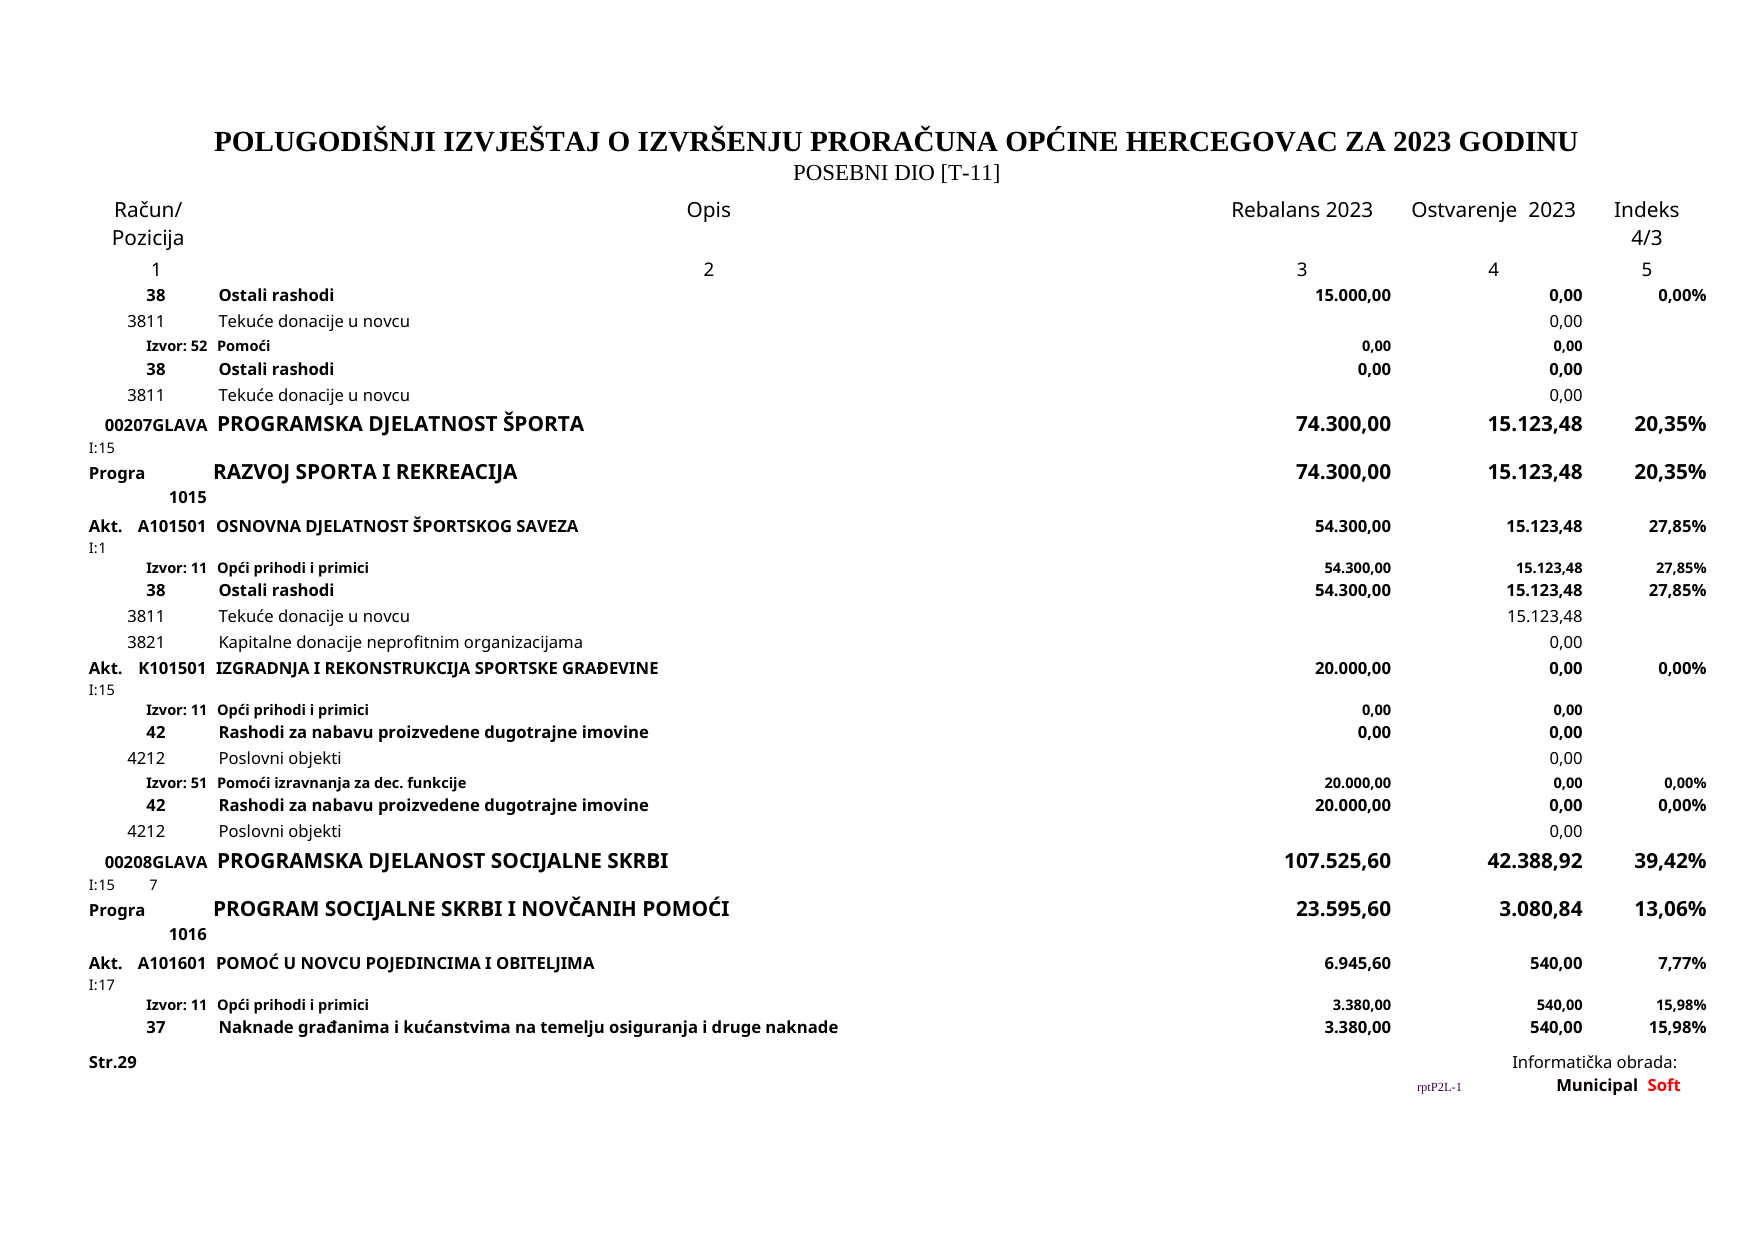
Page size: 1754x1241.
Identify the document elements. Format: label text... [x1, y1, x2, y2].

text 00207GLAVA PROGRAMSKA DJELATNOST ŠPORTA 74.300,00 15.123,48 20,35% [89, 409, 1723, 438]
text Str.29 Informatička obrada: [89, 1051, 1723, 1074]
text Akt. K101501 IZGRADNJA I REKONSTRUKCIJA SPORTSKE GRAĐEVINE 20.000,00 0,00 0,00% [89, 657, 1723, 679]
text 3811 Tekuće donacije u novcu 0,00 [89, 383, 1723, 406]
text Izvor: 11 Opći prihodi i primici 3.380,00 540,00 15,98% [89, 994, 1723, 1014]
text 1 2 3 4 5 [89, 257, 1723, 282]
text 3811 Tekuće donacije u novcu 0,00 [89, 310, 1723, 333]
text 38 Ostali rashodi 15.000,00 0,00 0,00% [89, 284, 1723, 307]
text 37 Naknade građanima i kućanstvima na temelju osiguranja i druge naknade 3.380,00 540,00 15,98% [89, 1016, 1723, 1038]
text 42 Rashodi za nabavu proizvedene dugotrajne imovine 20.000,00 0,00 0,00% [89, 794, 1723, 817]
text Izvor: 51 Pomoći izravnanja za dec. funkcije 20.000,00 0,00 0,00% [89, 773, 1723, 793]
text 3811 Tekuće donacije u novcu 15.123,48 [89, 605, 1723, 627]
text I: 1 5 [89, 438, 1723, 457]
text I: 1 5 [89, 679, 1723, 699]
text 42 Rashodi za nabavu proizvedene dugotrajne imovine 0,00 0,00 [89, 721, 1723, 743]
text I: 1 7 [89, 974, 1723, 994]
text Akt. A101601 POMOĆ U NOVCU POJEDINCIMA I OBITELJIMA 6.945,60 540,00 7,77% [89, 952, 1723, 974]
text Akt. A101501 OSNOVNA DJELATNOST ŠPORTSKOG SAVEZA 54.300,00 15.123,48 27,85% [89, 515, 1723, 538]
text 4212 Poslovni objekti 0,00 [89, 747, 1723, 769]
text 1016 [89, 923, 1723, 945]
text 4212 Poslovni objekti 0,00 [89, 820, 1723, 843]
text 1015 [89, 486, 1723, 509]
text Izvor: 52 Pomoći 0,00 0,00 [89, 336, 1723, 356]
text POSEBNI DIO [T-11] [89, 159, 1723, 186]
text 38 Ostali rashodi 0,00 0,00 [89, 357, 1723, 380]
text Izvor: 11 Opći prihodi i primici 54.300,00 15.123,48 27,85% [89, 558, 1723, 577]
text Progra PROGRAM SOCIJALNE SKRBI I NOVČANIH POMOĆI 23.595,60 3.080,84 13,06% [89, 894, 1723, 923]
text I: 1 [89, 538, 1723, 558]
text Progra RAZVOJ SPORTA I REKREACIJA 74.300,00 15.123,48 20,35% [89, 457, 1723, 486]
text 38 Ostali rashodi 54.300,00 15.123,48 27,85% [89, 579, 1723, 601]
text Izvor: 11 Opći prihodi i primici 0,00 0,00 [89, 699, 1723, 719]
text POLUGODIŠNJI IZVJEŠTAJ O IZVRŠENJU PRORAČUNA OPĆINE HERCEGOVAC ZA 2023 GODINU [89, 124, 1723, 157]
text 3821 Kapitalne donacije neprofitnim organizacijama 0,00 [89, 631, 1723, 653]
text rptP2L-1 Municipal Soft [89, 1074, 1723, 1097]
text Pozicija 4/3 [89, 223, 1723, 252]
text 00208GLAVA PROGRAMSKA DJELANOST SOCIJALNE SKRBI 107.525,60 42.388,92 39,42% [89, 846, 1723, 874]
text I: 1 5 7 [89, 874, 1723, 894]
text Račun/ Opis Rebalans 2023 Ostvarenje 2023 Indeks [89, 195, 1723, 223]
